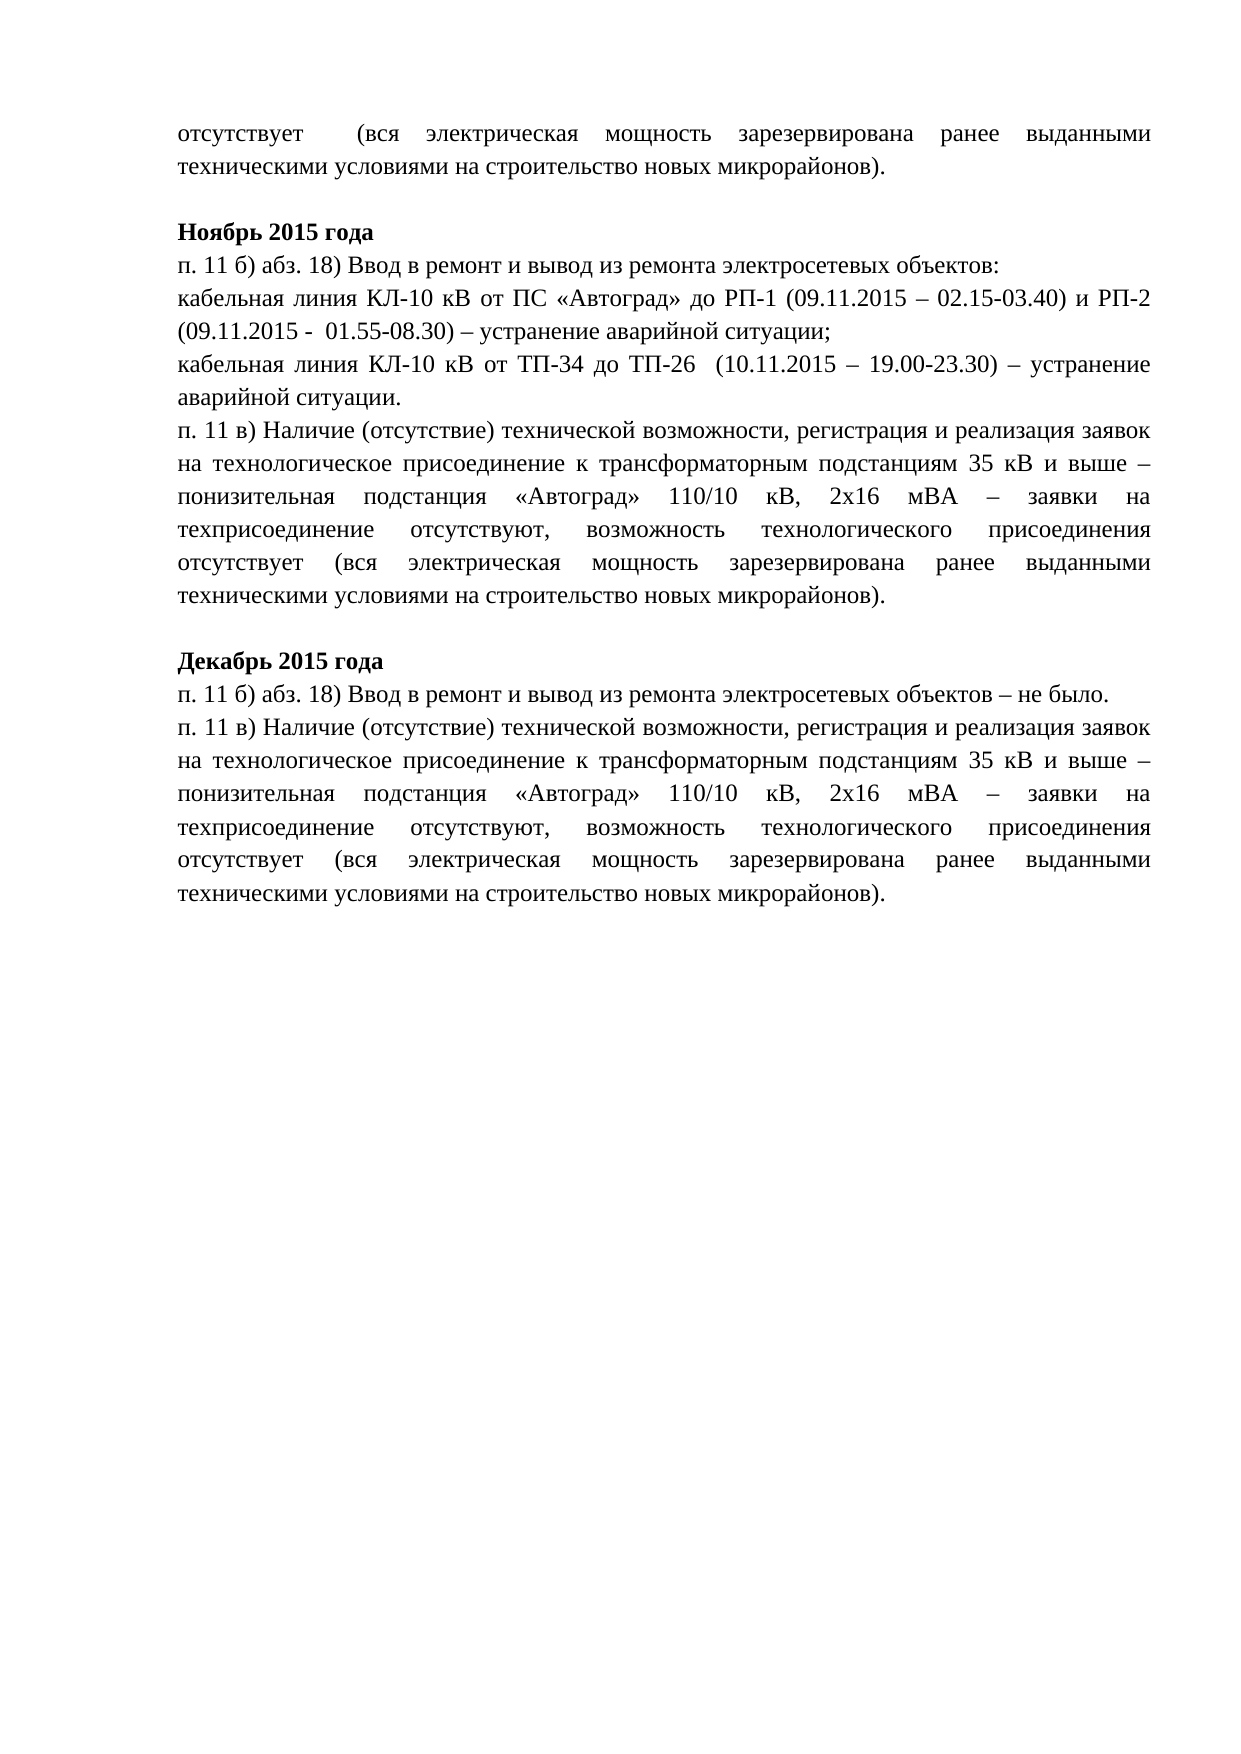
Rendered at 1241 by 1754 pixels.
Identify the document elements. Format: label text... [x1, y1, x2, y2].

text кабельная линия КЛ-10 кВ от ПС «Автоград» до РП-1 (09.11.2015 – 02.15-03.40) и РП-2 (09.11.2015 - 01.55-08.30) – устранение аварийной ситуации; [177, 283, 1152, 345]
text Декабрь 2015 года [177, 646, 1152, 675]
text Ноябрь 2015 года [177, 217, 1152, 246]
text кабельная линия КЛ-10 кВ от ТП-34 до ТП-26 (10.11.2015 – 19.00-23.30) – устранение аварийной ситуации. [177, 349, 1152, 411]
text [177, 118, 1152, 180]
text п. 11 б) абз. 18) Ввод в ремонт и вывод из ремонта электросетевых объектов: [177, 250, 1152, 279]
text п. 11 б) абз. 18) Ввод в ремонт и вывод из ремонта электросетевых объектов – не было. [177, 679, 1152, 708]
